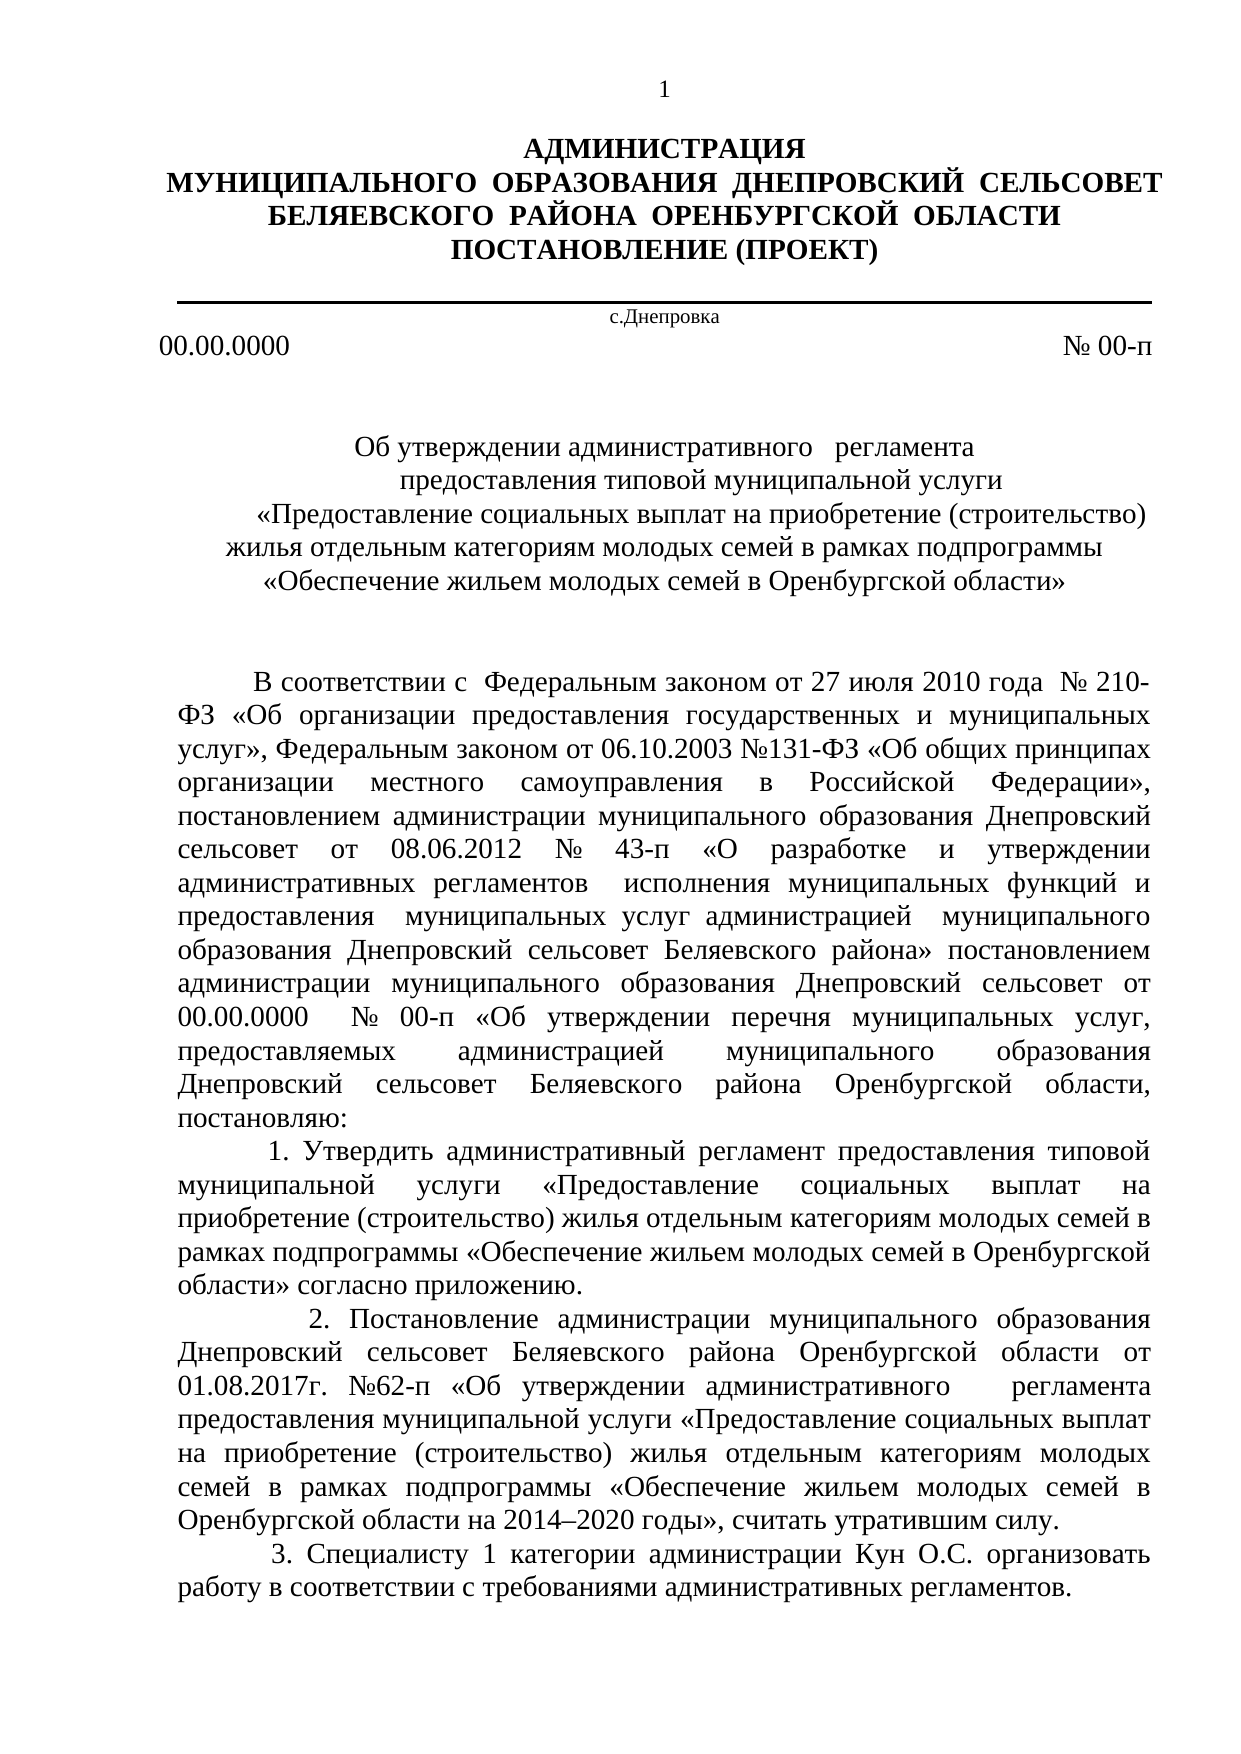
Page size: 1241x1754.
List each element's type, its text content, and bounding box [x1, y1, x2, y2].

text с.Днепровка [177, 304, 1152, 328]
title Об утверждении административного регламента [177, 429, 1152, 462]
text 00.00.0000 № 00-п [158, 328, 1190, 362]
text «Предоставление социальных выплат на приобретение (строительство) жилья отдельным категориям молодых семей в рамках подпрограммы «Обеспечение жильем молодых семей в Оренбургской области» [177, 496, 1152, 597]
text ПОСТАНОВЛЕНИЕ (ПРОЕКТ) [177, 232, 1152, 266]
title 2. Постановление администрации муниципального образования Днепровский сельсовет Беляевского района Оренбургской области от 01.08.2017г. №62-п «Об утверждении административного регламента предоставления муниципальной услуги «Предоставление социальных выплат на приобретение (строительство) жилья отдельным категориям молодых семей в рамках подпрограммы «Обеспечение жильем молодых семей в Оренбургской области на 2014–2020 годы», считать утратившим силу. [177, 1301, 1152, 1536]
text АДМИНИСТРАЦИЯ [177, 131, 1152, 165]
text МУНИЦИПАЛЬНОГО ОБРАЗОВАНИЯ ДНЕПРОВСКИЙ СЕЛЬСОВЕТ [158, 165, 1171, 198]
text В соответствии с Федеральным законом от 27 июля 2010 года № 210- ФЗ «Об организации предоставления государственных и муниципальных услуг», Федеральным законом от 06.10.2003 №131-ФЗ «Об общих принципах организации местного самоуправления в Российской Федерации», постановлением администрации муниципального образования Днепровский сельсовет от 08.06.2012 № 43-п «О разработке и утверждении административных регламентов исполнения муниципальных функций и предоставления муниципальных услуг администрацией муниципального образования Днепровский сельсовет Беляевского района» постановлением администрации муниципального образования Днепровский сельсовет от 00.00.0000 № 00-п «Об утверждении перечня муниципальных услуг, предоставляемых администрацией муниципального образования Днепровский сельсовет Беляевского района Оренбургской области, постановляю: [177, 664, 1152, 1133]
text 3. Специалисту 1 категории администрации Кун О.С. организовать работу в соответствии с требованиями административных регламентов. [177, 1536, 1152, 1603]
text БЕЛЯЕВСКОГО РАЙОНА ОРЕНБУРГСКОЙ ОБЛАСТИ [177, 198, 1152, 232]
text предоставления типовой муниципальной услуги [177, 462, 1152, 496]
text 1. Утвердить административный регламент предоставления типовой муниципальной услуги «Предоставление социальных выплат на приобретение (строительство) жилья отдельным категориям молодых семей в рамках подпрограммы «Обеспечение жильем молодых семей в Оренбургской области» согласно приложению. [177, 1133, 1152, 1301]
